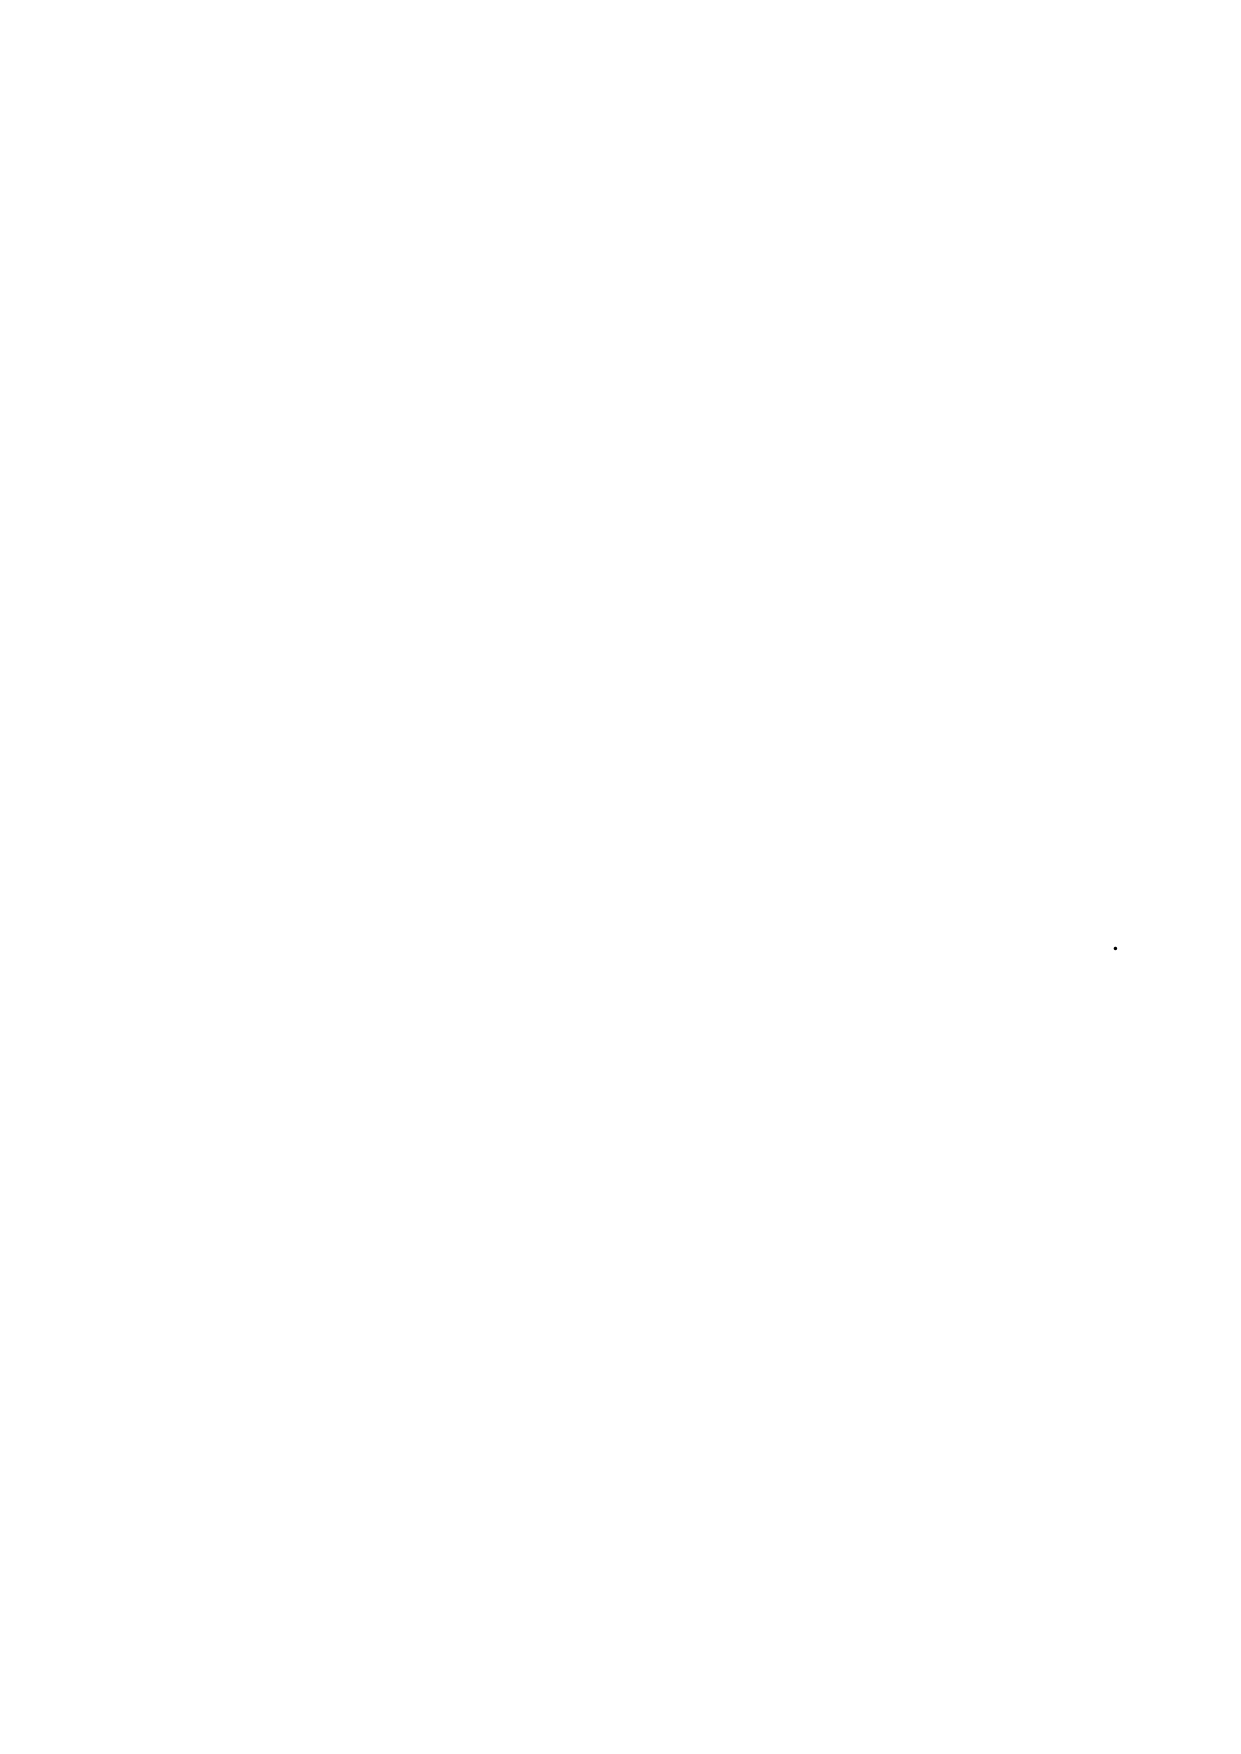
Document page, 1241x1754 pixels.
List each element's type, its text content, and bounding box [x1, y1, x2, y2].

text . [177, 922, 1152, 958]
